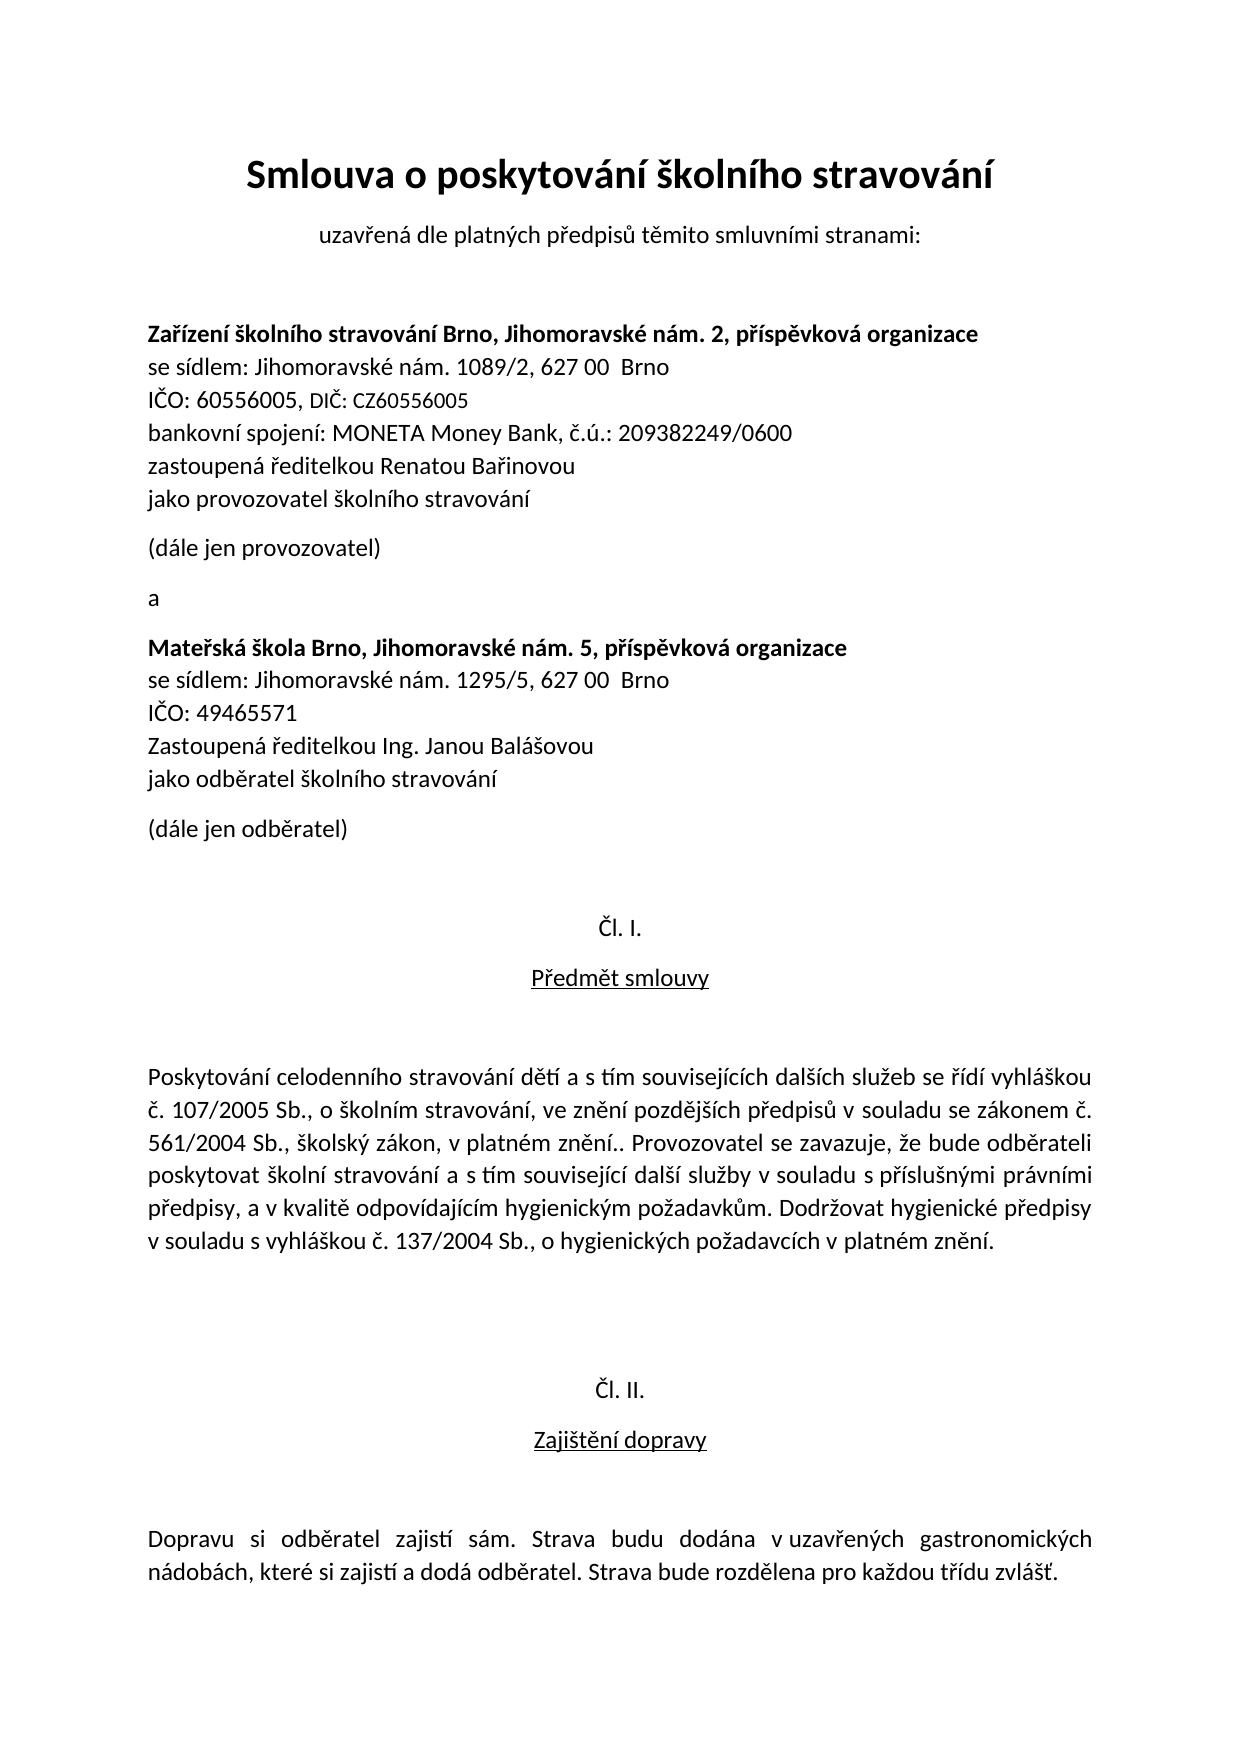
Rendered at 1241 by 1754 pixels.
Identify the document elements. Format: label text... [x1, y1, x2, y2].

text (dále jen odběratel) [148, 813, 1093, 843]
text Čl. II. [148, 1374, 1093, 1405]
text Čl. I. [148, 912, 1093, 943]
text (dále jen provozovatel) [148, 532, 1093, 563]
text a [148, 582, 1093, 613]
text Poskytování celodenního stravování dětí a s tím souvisejících dalších služeb se řídí vyhláškou č. 107/2005 Sb., o školním stravování, ve znění pozdějších předpisů v souladu se zákonem č. 561/2004 Sb., školský zákon, v platném znění.. Provozovatel se zavazuje, že bude odběrateli poskytovat školní stravování a s tím související další služby v souladu s příslušnými právními předpisy, a v kvalitě odpovídajícím hygienickým požadavkům. Dodržovat hygienické předpisy v souladu s vyhláškou č. 137/2004 Sb., o hygienických požadavcích v platném znění. [148, 1061, 1093, 1256]
text uzavřená dle platných předpisů těmito smluvními stranami: [148, 219, 1093, 250]
text Předmět smlouvy [148, 962, 1093, 992]
text Smlouva o poskytování školního stravování [148, 148, 1093, 198]
text Mateřská škola Brno, Jihomoravské nám. 5, příspěvková organizace se sídlem: Jihomoravské nám. 1295/5, 627 00 Brno IČO: 49465571 Zastoupená ředitelkou Ing. Janou Balášovou jako odběratel školního stravování [148, 632, 1093, 794]
text Zařízení školního stravování Brno, Jihomoravské nám. 2, příspěvková organizace se sídlem: Jihomoravské nám. 1089/2, 627 00 Brno IČO: 60556005, DIČ: CZ60556005 bankovní spojení: MONETA Money Bank, č.ú.: 209382249/0600 zastoupená ředitelkou Renatou Bařinovou jako provozovatel školního stravování [148, 318, 1093, 513]
text Zajištění dopravy [148, 1424, 1093, 1454]
text Dopravu si odběratel zajistí sám. Strava budu dodána v uzavřených gastronomických nádobách, které si zajistí a dodá odběratel. Strava bude rozdělena pro každou třídu zvlášť. [148, 1523, 1093, 1586]
